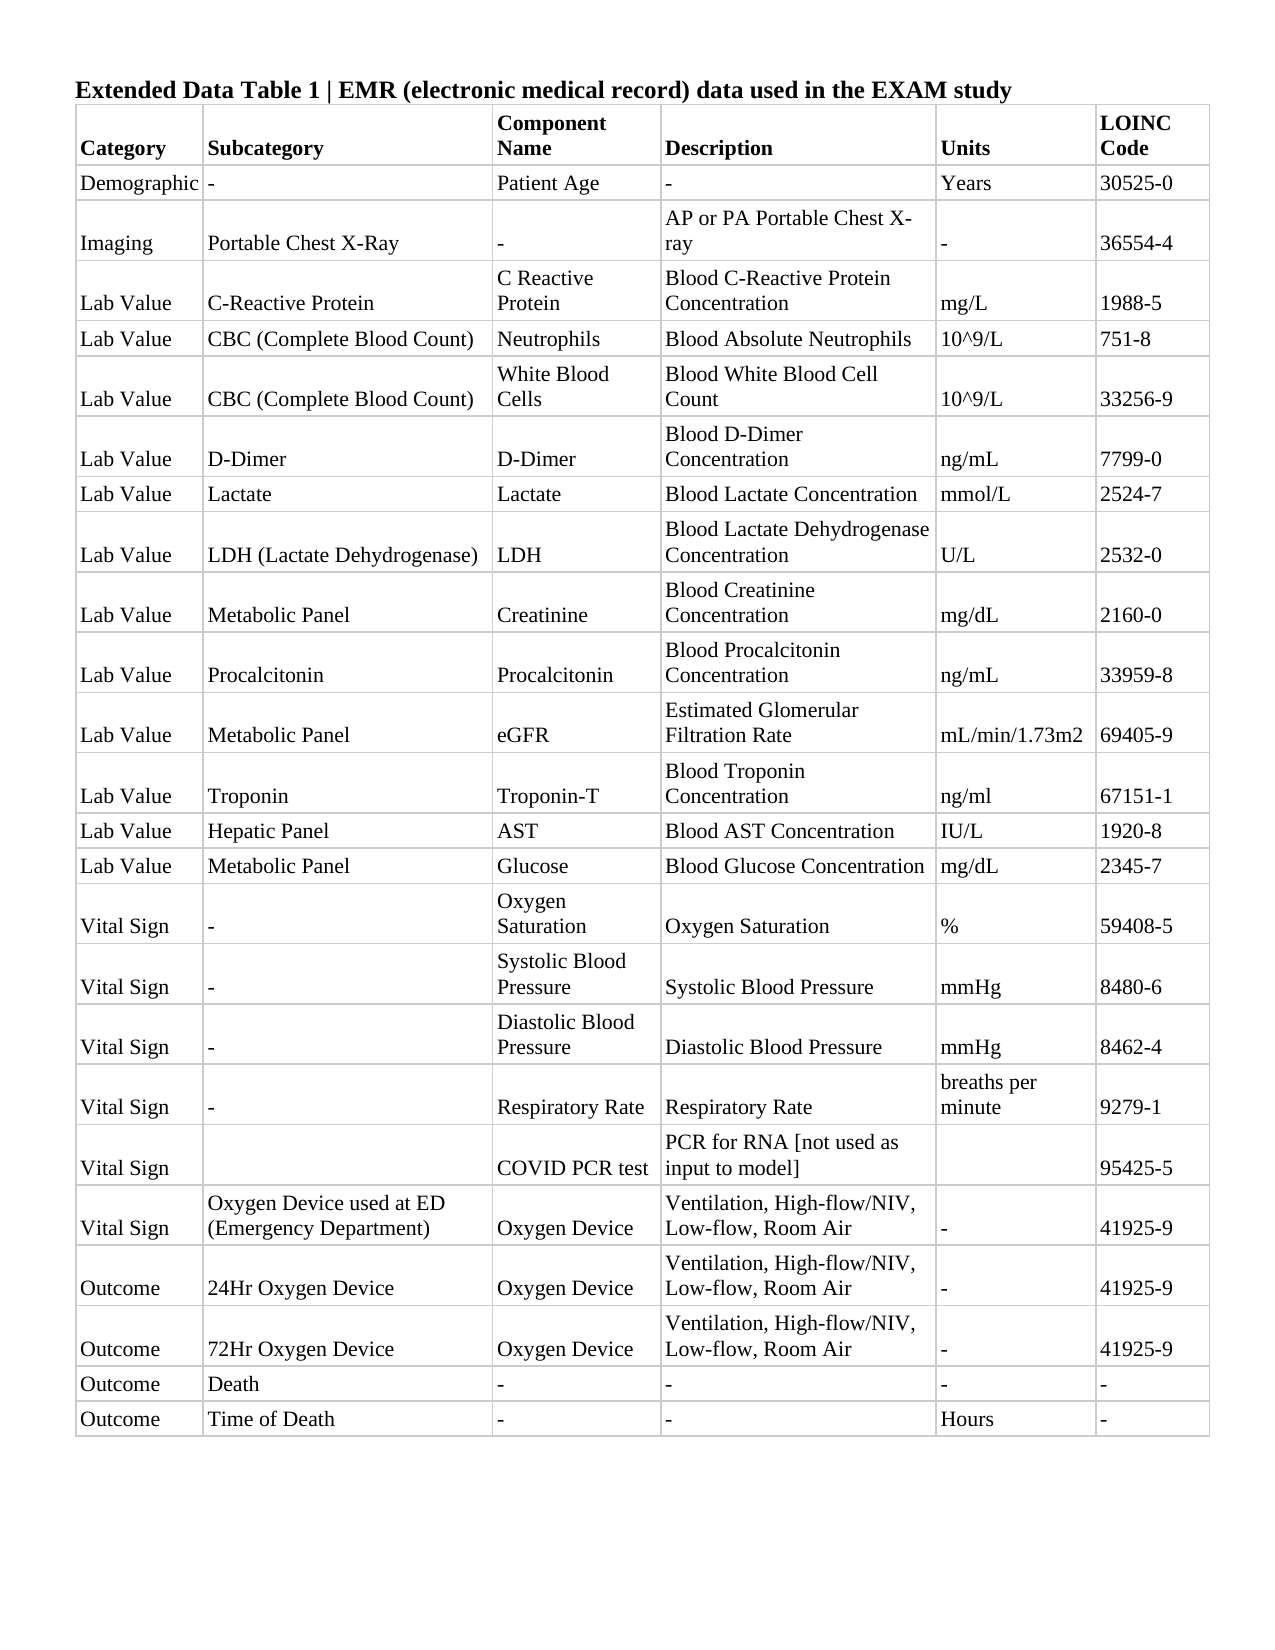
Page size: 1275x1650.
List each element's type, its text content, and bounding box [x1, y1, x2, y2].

table_cell Lab Value [77, 261, 202, 320]
table_cell Demographic [77, 166, 202, 199]
table_cell - [662, 1402, 935, 1435]
table_cell 41925-9 [1097, 1186, 1209, 1244]
table_cell 751-8 [1097, 321, 1209, 355]
table_cell Diastolic Blood Pressure [493, 1005, 660, 1063]
table_cell C-Reactive Protein [204, 261, 492, 320]
table_cell - [204, 1005, 492, 1063]
table_cell Time of Death [204, 1402, 492, 1435]
table_cell ng/mL [937, 417, 1095, 476]
table_cell - [204, 1065, 492, 1124]
table_cell - [1097, 1402, 1209, 1435]
table_cell Lab Value [77, 512, 202, 571]
table_header Component Name [493, 105, 660, 164]
table_cell - [662, 166, 935, 199]
table_cell 2524-7 [1097, 477, 1209, 511]
table_cell Lab Value [77, 477, 202, 511]
table_cell - [493, 1402, 660, 1435]
table_header Category [77, 105, 202, 164]
table_cell mL/min/1.73m2 [937, 693, 1095, 752]
table_cell - [937, 1246, 1095, 1304]
table_cell mmHg [937, 944, 1095, 1003]
table_cell - [937, 1306, 1095, 1365]
table_cell 9279-1 [1097, 1065, 1209, 1124]
table_cell 69405-9 [1097, 693, 1209, 752]
table_cell Hours [937, 1402, 1095, 1435]
table_cell mg/dL [937, 573, 1095, 631]
table_cell Metabolic Panel [204, 573, 492, 631]
table_cell mg/dL [937, 849, 1095, 882]
table_cell Glucose [493, 849, 660, 882]
table_cell - [493, 1367, 660, 1400]
table_cell Respiratory Rate [493, 1065, 660, 1124]
table_cell - [937, 201, 1095, 259]
table_cell Blood Lactate Concentration [662, 477, 935, 511]
table_cell Respiratory Rate [662, 1065, 935, 1124]
table_cell 1988-5 [1097, 261, 1209, 320]
table_cell Ventilation, High-flow/NIV, Low-flow, Room Air [662, 1306, 935, 1365]
table_cell 2160-0 [1097, 573, 1209, 631]
table_cell ng/mL [937, 633, 1095, 692]
table_cell PCR for RNA [not used as input to model] [662, 1125, 935, 1184]
table_cell 7799-0 [1097, 417, 1209, 476]
table_cell D-Dimer [493, 417, 660, 476]
table_cell Lactate [204, 477, 492, 511]
table_cell 67151-1 [1097, 753, 1209, 812]
table_cell Vital Sign [77, 884, 202, 943]
table_cell C Reactive Protein [493, 261, 660, 320]
table_cell Lab Value [77, 814, 202, 847]
table_cell Lab Value [77, 753, 202, 812]
table_cell CBC (Complete Blood Count) [204, 321, 492, 355]
table_cell Hepatic Panel [204, 814, 492, 847]
table_cell [937, 1125, 1095, 1184]
table_cell White Blood Cells [493, 357, 660, 415]
table_header Subcategory [204, 105, 492, 164]
text Extended Data Table 1 | EMR (electronic medical record) data used in the EXAM study [75, 75, 1200, 104]
table_cell Outcome [77, 1367, 202, 1400]
table_cell 33959-8 [1097, 633, 1209, 692]
table_cell Imaging [77, 201, 202, 259]
table_cell - [493, 201, 660, 259]
table_cell LDH [493, 512, 660, 571]
table_cell AP or PA Portable Chest X-ray [662, 201, 935, 259]
table_cell Outcome [77, 1402, 202, 1435]
table_cell 41925-9 [1097, 1246, 1209, 1304]
table_cell Troponin-T [493, 753, 660, 812]
table_cell Neutrophils [493, 321, 660, 355]
table_cell 2532-0 [1097, 512, 1209, 571]
table_cell eGFR [493, 693, 660, 752]
table_cell 95425-5 [1097, 1125, 1209, 1184]
table_cell 33256-9 [1097, 357, 1209, 415]
table_cell Blood Creatinine Concentration [662, 573, 935, 631]
table_cell LDH (Lactate Dehydrogenase) [204, 512, 492, 571]
table_cell breaths per minute [937, 1065, 1095, 1124]
table_cell - [204, 166, 492, 199]
table_cell Oxygen Device [493, 1306, 660, 1365]
table_cell Troponin [204, 753, 492, 812]
table_cell 30525-0 [1097, 166, 1209, 199]
table_cell Oxygen Device [493, 1246, 660, 1304]
table_cell Blood Glucose Concentration [662, 849, 935, 882]
table_cell Blood AST Concentration [662, 814, 935, 847]
table_cell Oxygen Device [493, 1186, 660, 1244]
table_cell - [1097, 1367, 1209, 1400]
table_cell Lab Value [77, 849, 202, 882]
table_cell Outcome [77, 1246, 202, 1304]
table_cell D-Dimer [204, 417, 492, 476]
table_cell [204, 1125, 492, 1184]
table_cell Blood D-Dimer Concentration [662, 417, 935, 476]
table_cell Lab Value [77, 693, 202, 752]
table_cell Systolic Blood Pressure [493, 944, 660, 1003]
table_cell Creatinine [493, 573, 660, 631]
table_cell Blood C-Reactive Protein Concentration [662, 261, 935, 320]
table_cell Procalcitonin [204, 633, 492, 692]
table_cell Blood Troponin Concentration [662, 753, 935, 812]
table_cell Outcome [77, 1306, 202, 1365]
table_header Units [937, 105, 1095, 164]
table_header Description [662, 105, 935, 164]
table_cell 8480-6 [1097, 944, 1209, 1003]
table_cell Vital Sign [77, 944, 202, 1003]
table_cell Lab Value [77, 321, 202, 355]
table_cell Estimated Glomerular Filtration Rate [662, 693, 935, 752]
table_cell Years [937, 166, 1095, 199]
table_cell Oxygen Saturation [662, 884, 935, 943]
table_cell Blood White Blood Cell Count [662, 357, 935, 415]
table_cell 10^9/L [937, 357, 1095, 415]
table_cell Blood Absolute Neutrophils [662, 321, 935, 355]
table_cell AST [493, 814, 660, 847]
table_cell Blood Procalcitonin Concentration [662, 633, 935, 692]
table_cell IU/L [937, 814, 1095, 847]
table_cell Vital Sign [77, 1186, 202, 1244]
table_cell 24Hr Oxygen Device [204, 1246, 492, 1304]
table_cell Metabolic Panel [204, 693, 492, 752]
table_cell - [937, 1367, 1095, 1400]
table_cell % [937, 884, 1095, 943]
table_cell Portable Chest X-Ray [204, 201, 492, 259]
table_cell Diastolic Blood Pressure [662, 1005, 935, 1063]
table_cell Lab Value [77, 633, 202, 692]
table_cell mmol/L [937, 477, 1095, 511]
table_cell 2345-7 [1097, 849, 1209, 882]
table_cell Systolic Blood Pressure [662, 944, 935, 1003]
table_cell - [662, 1367, 935, 1400]
table_cell - [204, 944, 492, 1003]
table_cell Patient Age [493, 166, 660, 199]
table_cell Vital Sign [77, 1125, 202, 1184]
table_cell Blood Lactate Dehydrogenase Concentration [662, 512, 935, 571]
table_cell ng/ml [937, 753, 1095, 812]
table_cell Vital Sign [77, 1005, 202, 1063]
table_cell mmHg [937, 1005, 1095, 1063]
table_cell Oxygen Saturation [493, 884, 660, 943]
table_cell Lactate [493, 477, 660, 511]
table_cell 72Hr Oxygen Device [204, 1306, 492, 1365]
table_cell Ventilation, High-flow/NIV, Low-flow, Room Air [662, 1246, 935, 1304]
table_cell Oxygen Device used at ED (Emergency Department) [204, 1186, 492, 1244]
table_cell U/L [937, 512, 1095, 571]
table_cell 36554-4 [1097, 201, 1209, 259]
table_cell 8462-4 [1097, 1005, 1209, 1063]
table_cell 1920-8 [1097, 814, 1209, 847]
table_cell - [937, 1186, 1095, 1244]
table_cell CBC (Complete Blood Count) [204, 357, 492, 415]
table_cell 59408-5 [1097, 884, 1209, 943]
table_header LOINC Code [1097, 105, 1209, 164]
table_cell Lab Value [77, 417, 202, 476]
table_cell Metabolic Panel [204, 849, 492, 882]
table_cell Lab Value [77, 357, 202, 415]
table_cell - [204, 884, 492, 943]
table_cell Vital Sign [77, 1065, 202, 1124]
table_cell Procalcitonin [493, 633, 660, 692]
table_cell COVID PCR test [493, 1125, 660, 1184]
table_cell Ventilation, High-flow/NIV, Low-flow, Room Air [662, 1186, 935, 1244]
table_cell Death [204, 1367, 492, 1400]
table_cell Lab Value [77, 573, 202, 631]
table_cell 41925-9 [1097, 1306, 1209, 1365]
table_cell 10^9/L [937, 321, 1095, 355]
table_cell mg/L [937, 261, 1095, 320]
